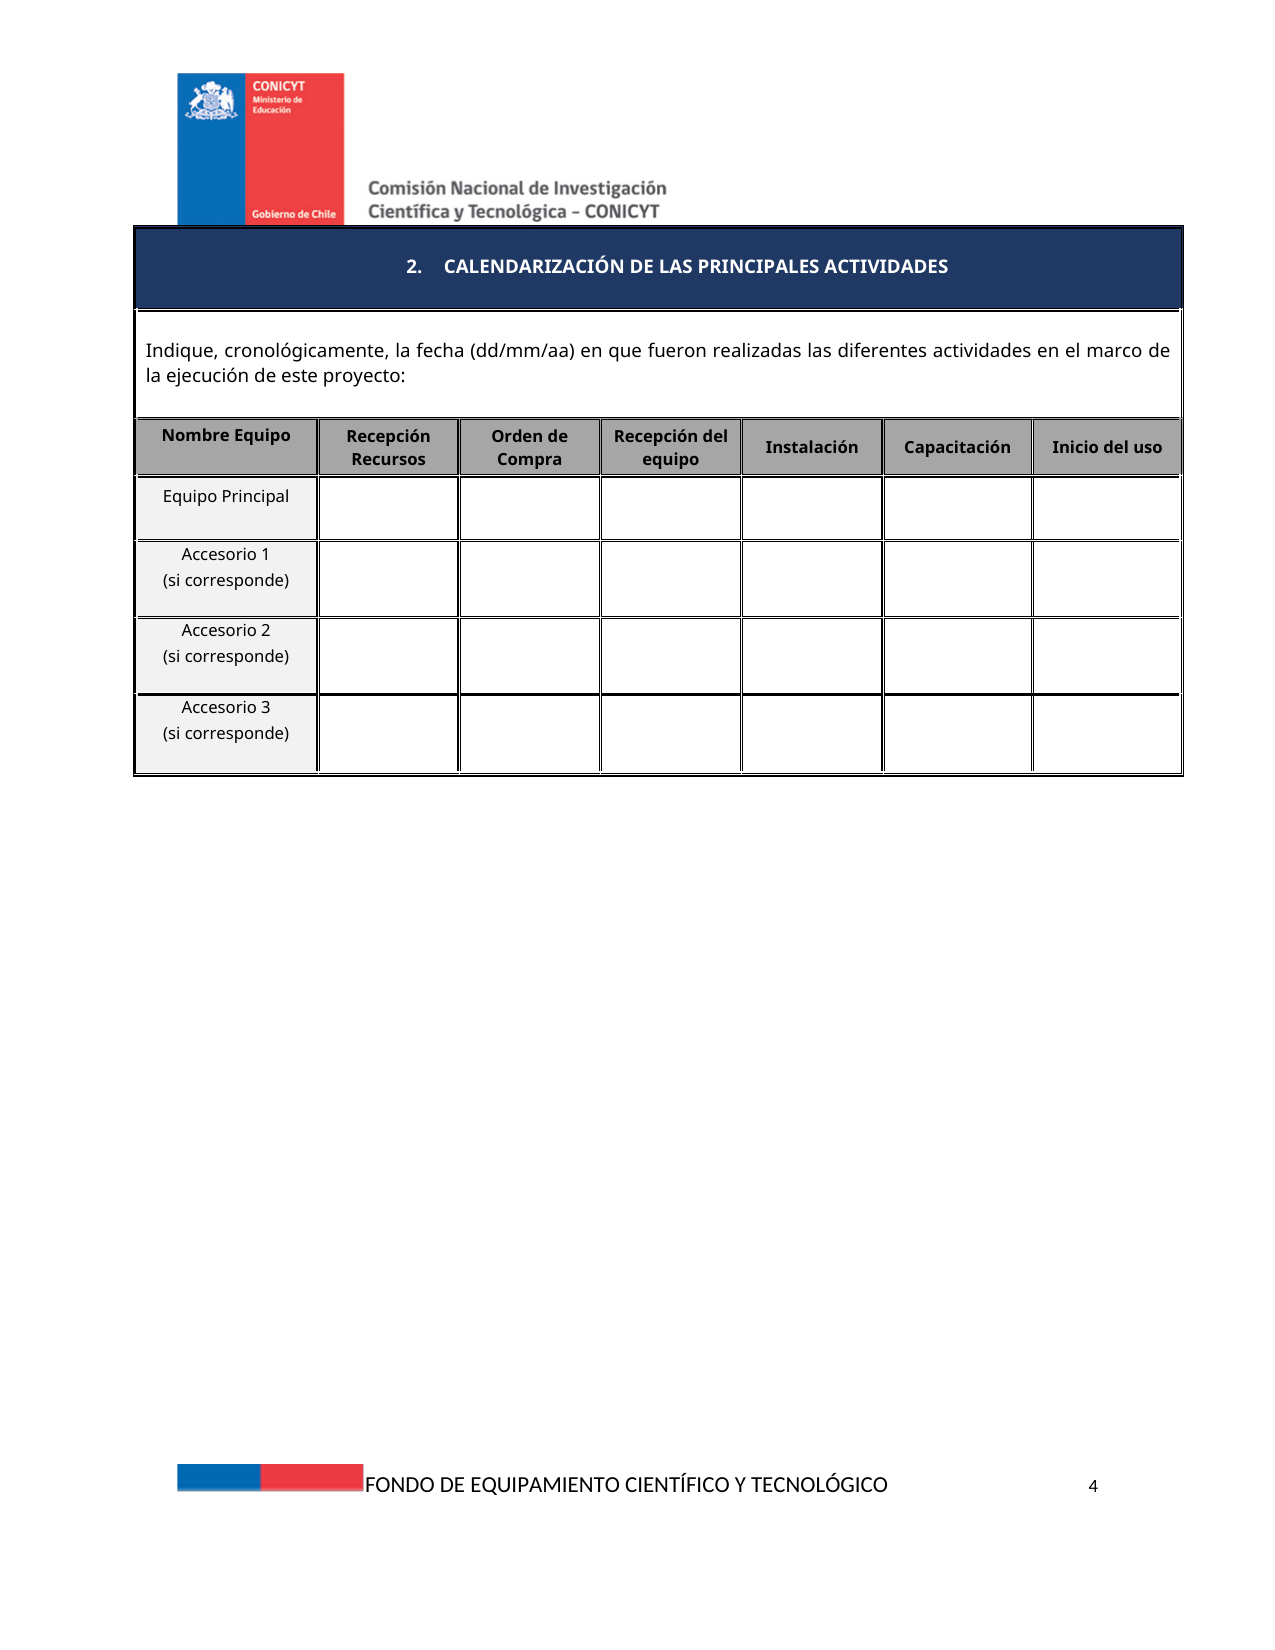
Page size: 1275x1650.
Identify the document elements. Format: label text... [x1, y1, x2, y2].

table_cell [461, 478, 599, 539]
table_cell Capacitación [885, 420, 1031, 474]
table_cell [885, 478, 1031, 539]
table_cell [1033, 693, 1183, 773]
table_cell [318, 695, 459, 773]
table_cell Accesorio 1 (si corresponde) [136, 539, 317, 616]
table_cell Accesorio 2 (si corresponde) [136, 616, 317, 692]
table_cell Instalación [743, 420, 881, 474]
table_cell [1034, 539, 1181, 616]
picture [177, 73, 676, 225]
table_cell [600, 693, 741, 773]
table_cell [461, 542, 599, 616]
table_cell Equipo Principal [134, 474, 318, 539]
table_cell [1033, 474, 1183, 539]
table_cell [883, 695, 1032, 773]
table_cell Accesorio 3 (si corresponde) [134, 693, 318, 773]
table_cell [320, 542, 457, 616]
table_cell [1034, 616, 1181, 692]
table_cell Recepción Recursos [320, 420, 457, 474]
table_cell Inicio del uso [1034, 417, 1181, 474]
table_cell [743, 542, 881, 616]
table_cell [320, 619, 457, 692]
table_cell Indique, cronológicamente, la fecha (dd/mm/aa) en que fueron realizadas las diferentes actividades en el marco de la ejecución de este proyecto: [134, 308, 1183, 417]
table_cell [320, 478, 457, 539]
table_cell [741, 693, 883, 773]
table_cell Recepción del equipo [602, 420, 740, 474]
table_cell [602, 542, 740, 616]
table_cell [602, 478, 740, 539]
table_cell [461, 619, 599, 692]
table_cell [743, 619, 881, 692]
table_cell [885, 619, 1031, 692]
table_cell [743, 478, 881, 539]
table_cell Orden de Compra [461, 420, 599, 474]
table_cell [885, 542, 1031, 616]
table_cell Nombre Equipo [136, 417, 317, 474]
picture [177, 1464, 365, 1493]
table_header CALENDARIZACIÓN DE LAS PRINCIPALES ACTIVIDADES [136, 229, 1181, 308]
table_cell [602, 619, 740, 692]
table_cell [459, 695, 600, 773]
